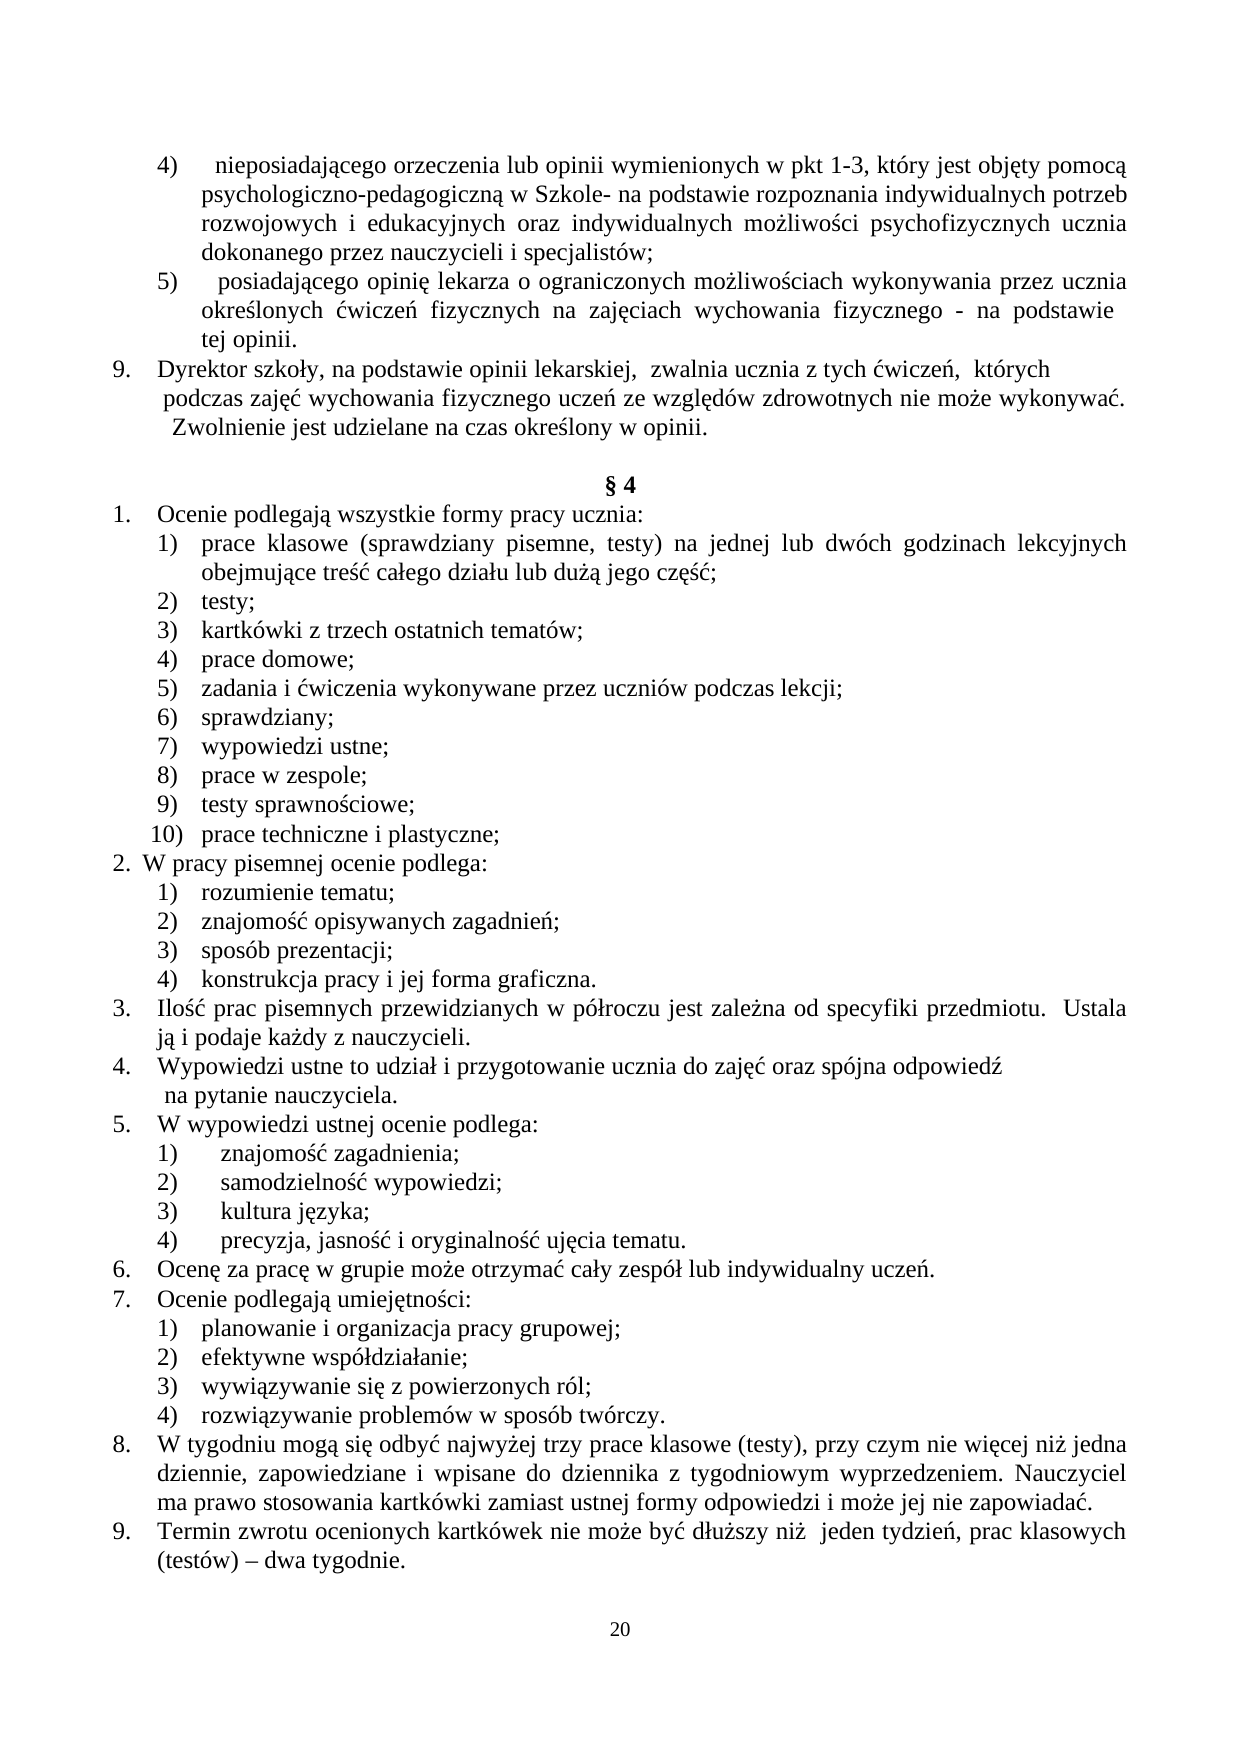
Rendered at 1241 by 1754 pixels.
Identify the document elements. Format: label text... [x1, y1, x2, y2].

list sprawdziany; [157, 702, 1128, 731]
list testy sprawnościowe; [157, 789, 1128, 818]
list W wypowiedzi ustnej ocenie podlega: [112, 1109, 1128, 1138]
list W pracy pisemnej ocenie podlega: [112, 847, 1128, 877]
list prace domowe; [157, 644, 1128, 673]
list rozwiązywanie problemów w sposób twórczy. [157, 1400, 1128, 1429]
list wypowiedzi ustne; [157, 731, 1128, 760]
list zadania i ćwiczenia wykonywane przez uczniów podczas lekcji; [157, 673, 1128, 702]
list testy; [157, 586, 1128, 615]
list znajomość zagadnienia; [157, 1138, 1128, 1167]
list posiadającego opinię lekarza o ograniczonych możliwościach wykonywania przez ucznia określonych ćwiczeń fizycznych na zajęciach wychowania fizycznego - na podstawie tej opinii. [157, 266, 1128, 353]
list precyzja, jasność i oryginalność ujęcia tematu. [157, 1225, 1128, 1254]
list prace klasowe (sprawdziany pisemne, testy) na jednej lub dwóch godzinach lekcyjnych obejmujące treść całego działu lub dużą jego część; [157, 528, 1128, 586]
list rozumienie tematu; [157, 877, 1128, 906]
list Ocenie podlegają wszystkie formy pracy ucznia: [112, 499, 1128, 528]
list planowanie i organizacja pracy grupowej; [157, 1312, 1128, 1342]
list Wypowiedzi ustne to udział i przygotowanie ucznia do zajęć oraz spójna odpowiedź [112, 1051, 1128, 1080]
text § 4 [112, 470, 1128, 499]
list sposób prezentacji; [157, 935, 1128, 964]
text podczas zajęć wychowania fizycznego uczeń ze względów zdrowotnych nie może wykonywać. Zwolnienie jest udzielane na czas określony w opinii. [112, 382, 1128, 441]
list znajomość opisywanych zagadnień; [157, 906, 1128, 935]
list Dyrektor szkoły, na podstawie opinii lekarskiej, zwalnia ucznia z tych ćwiczeń, których [112, 353, 1128, 382]
list wywiązywanie się z powierzonych ról; [157, 1371, 1128, 1400]
list kultura języka; [157, 1196, 1128, 1225]
list prace techniczne i plastyczne; [150, 818, 1128, 847]
list Ilość prac pisemnych przewidzianych w półroczu jest zależna od specyfiki przedmiotu. Ustala ją i podaje każdy z nauczycieli. [112, 993, 1128, 1051]
list nieposiadającego orzeczenia lub opinii wymienionych w pkt 1-3, który jest objęty pomocą psychologiczno-pedagogiczną w Szkole- na podstawie rozpoznania indywidualnych potrzeb rozwojowych i edukacyjnych oraz indywidualnych możliwości psychofizycznych ucznia dokonanego przez nauczycieli i specjalistów; [157, 150, 1128, 266]
list Ocenie podlegają umiejętności: [112, 1283, 1128, 1312]
list konstrukcja pracy i jej forma graficzna. [157, 964, 1128, 993]
list efektywne współdziałanie; [157, 1342, 1128, 1371]
list Termin zwrotu ocenionych kartkówek nie może być dłuższy niż jeden tydzień, prac klasowych (testów) – dwa tygodnie. [112, 1516, 1128, 1574]
list W tygodniu mogą się odbyć najwyżej trzy prace klasowe (testy), przy czym nie więcej niż jedna dziennie, zapowiedziane i wpisane do dziennika z tygodniowym wyprzedzeniem. Nauczyciel ma prawo stosowania kartkówki zamiast ustnej formy odpowiedzi i może jej nie zapowiadać. [112, 1429, 1128, 1516]
list kartkówki z trzech ostatnich tematów; [157, 615, 1128, 644]
list samodzielność wypowiedzi; [157, 1167, 1128, 1196]
list Ocenę za pracę w grupie może otrzymać cały zespół lub indywidualny uczeń. [112, 1254, 1128, 1283]
text na pytanie nauczyciela. [112, 1080, 1128, 1109]
list prace w zespole; [157, 760, 1128, 789]
